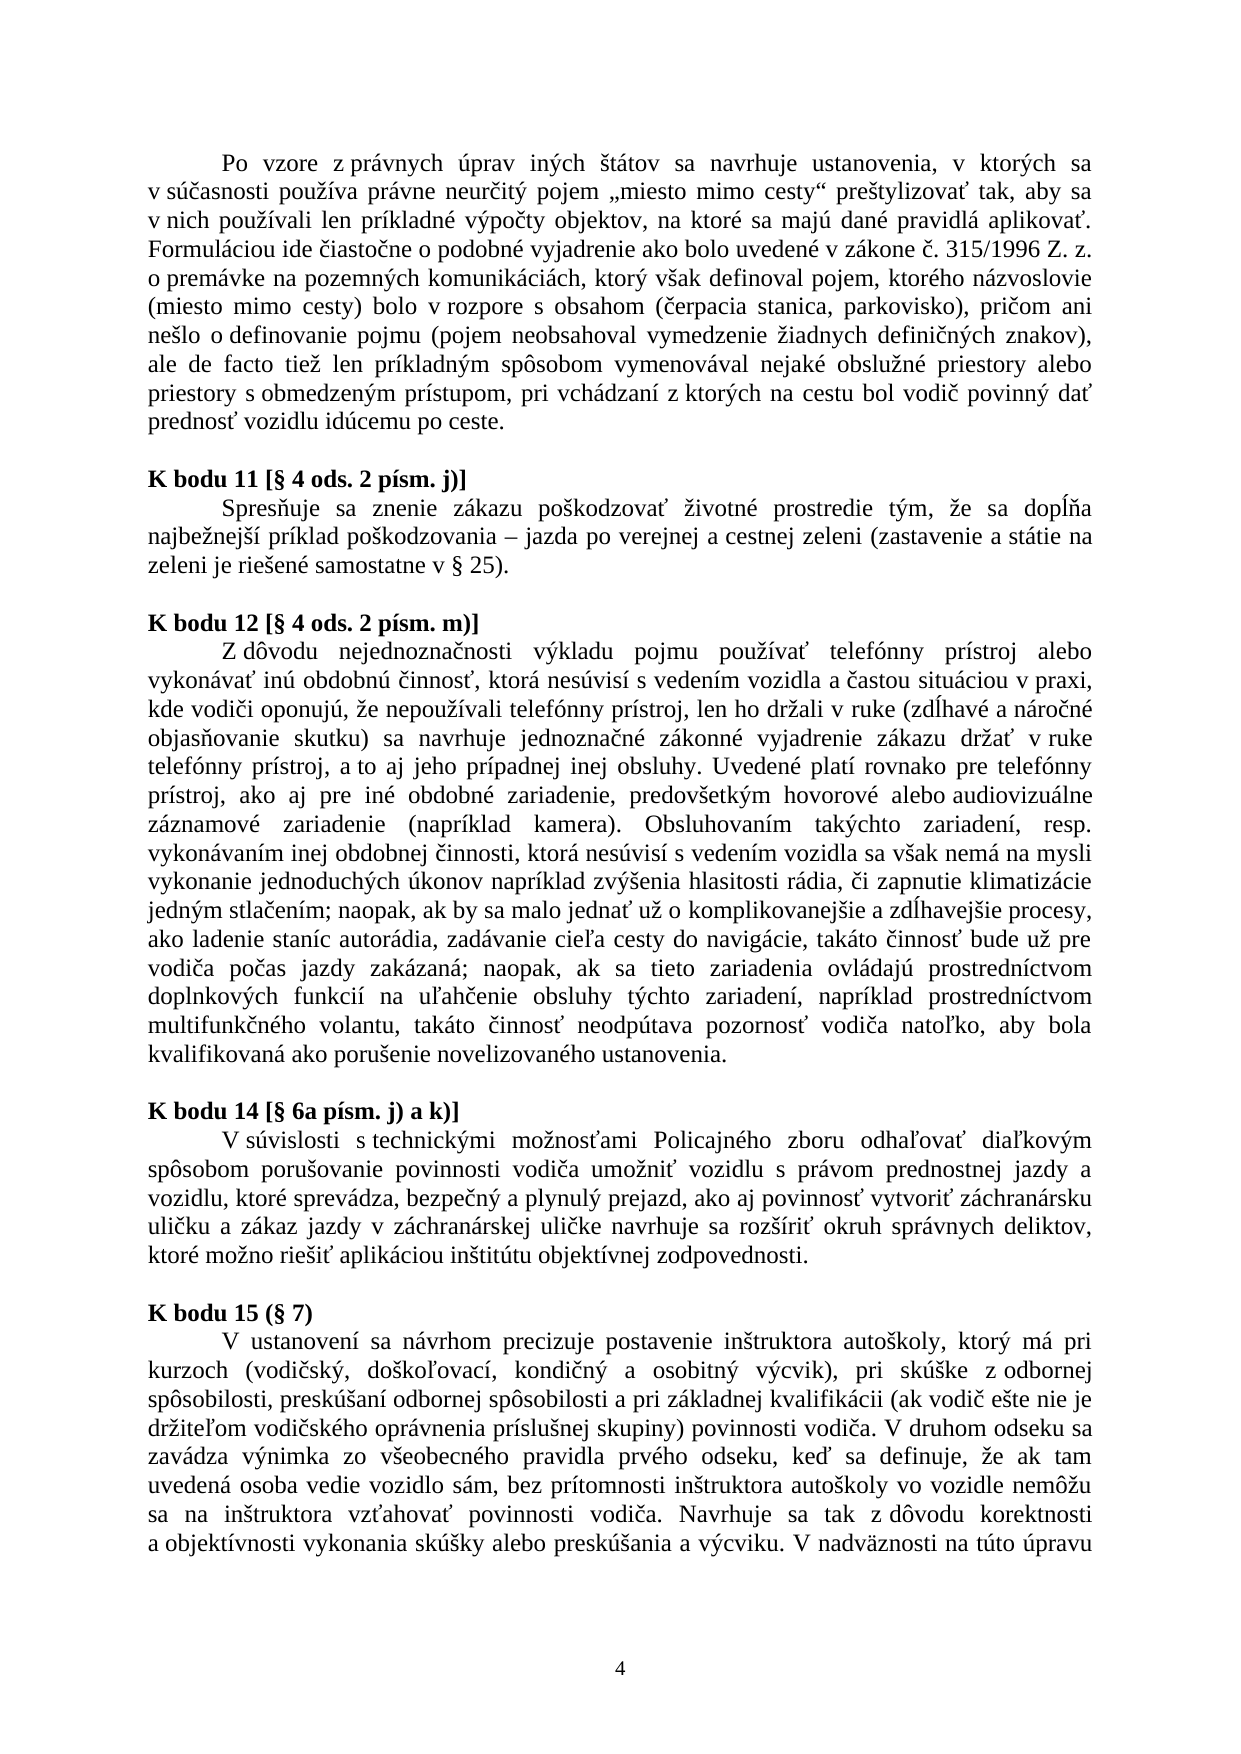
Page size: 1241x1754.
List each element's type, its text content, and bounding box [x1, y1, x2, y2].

text K bodu 12 [§ 4 ods. 2 písm. m)] [148, 608, 1093, 636]
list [148, 1326, 1093, 1556]
text K bodu 14 [§ 6a písm. j) a k)] [148, 1096, 1093, 1125]
text Po vzore z právnych úprav iných štátov sa navrhuje ustanovenia, v ktorých sa v súčasnosti používa právne neurčitý pojem „miesto mimo cesty“ preštylizovať tak, aby sa v nich používali len príkladné výpočty objektov, na ktoré sa majú dané pravidlá aplikovať. Formuláciou ide čiastočne o podobné vyjadrenie ako bolo uvedené v zákone č. 315/1996 Z. z. o premávke na pozemných komunikáciách, ktorý však definoval pojem, ktorého názvoslovie (miesto mimo cesty) bolo v rozpore s obsahom (čerpacia stanica, parkovisko), pričom ani nešlo o definovanie pojmu (pojem neobsahoval vymedzenie žiadnych definičných znakov), ale de facto tiež len príkladným spôsobom vymenovával nejaké obslužné priestory alebo priestory s obmedzeným prístupom, pri vchádzaní z ktorých na cestu bol vodič povinný dať prednosť vozidlu idúcemu po ceste. [148, 148, 1093, 435]
text Z dôvodu nejednoznačnosti výkladu pojmu používať telefónny prístroj alebo vykonávať inú obdobnú činnosť, ktorá nesúvisí s vedením vozidla a častou situáciou v praxi, kde vodiči oponujú, že nepoužívali telefónny prístroj, len ho držali v ruke (zdĺhavé a náročné objasňovanie skutku) sa navrhuje jednoznačné zákonné vyjadrenie zákazu držať v ruke telefónny prístroj, a to aj jeho prípadnej inej obsluhy. Uvedené platí rovnako pre telefónny prístroj, ako aj pre iné obdobné zariadenie, predovšetkým hovorové alebo audiovizuálne záznamové zariadenie (napríklad kamera). Obsluhovaním takýchto zariadení, resp. vykonávaním inej obdobnej činnosti, ktorá nesúvisí s vedením vozidla sa však nemá na mysli vykonanie jednoduchých úkonov napríklad zvýšenia hlasitosti rádia, či zapnutie klimatizácie jedným stlačením; naopak, ak by sa malo jednať už o komplikovanejšie a zdĺhavejšie procesy, ako ladenie staníc autorádia, zadávanie cieľa cesty do navigácie, takáto činnosť bude už pre vodiča počas jazdy zakázaná; naopak, ak sa tieto zariadenia ovládajú prostredníctvom doplnkových funkcií na uľahčenie obsluhy týchto zariadení, napríklad prostredníctvom multifunkčného volantu, takáto činnosť neodpútava pozornosť vodiča natoľko, aby bola kvalifikovaná ako porušenie novelizovaného ustanovenia. [148, 636, 1093, 1068]
text Spresňuje sa znenie zákazu poškodzovať životné prostredie tým, že sa dopĺňa najbežnejší príklad poškodzovania – jazda po verejnej a cestnej zeleni (zastavenie a státie na zeleni je riešené samostatne v § 25). [148, 493, 1093, 579]
text K bodu 15 (§ 7) [148, 1298, 1093, 1326]
text V súvislosti s technickými možnosťami Policajného zboru odhaľovať diaľkovým spôsobom porušovanie povinnosti vodiča umožniť vozidlu s právom prednostnej jazdy a vozidlu, ktoré sprevádza, bezpečný a plynulý prejazd, ako aj povinnosť vytvoriť záchranársku uličku a zákaz jazdy v záchranárskej uličke navrhuje sa rozšíriť okruh správnych deliktov, ktoré možno riešiť aplikáciou inštitútu objektívnej zodpovednosti. [148, 1125, 1093, 1269]
text K bodu 11 [§ 4 ods. 2 písm. j)] [148, 464, 1093, 493]
